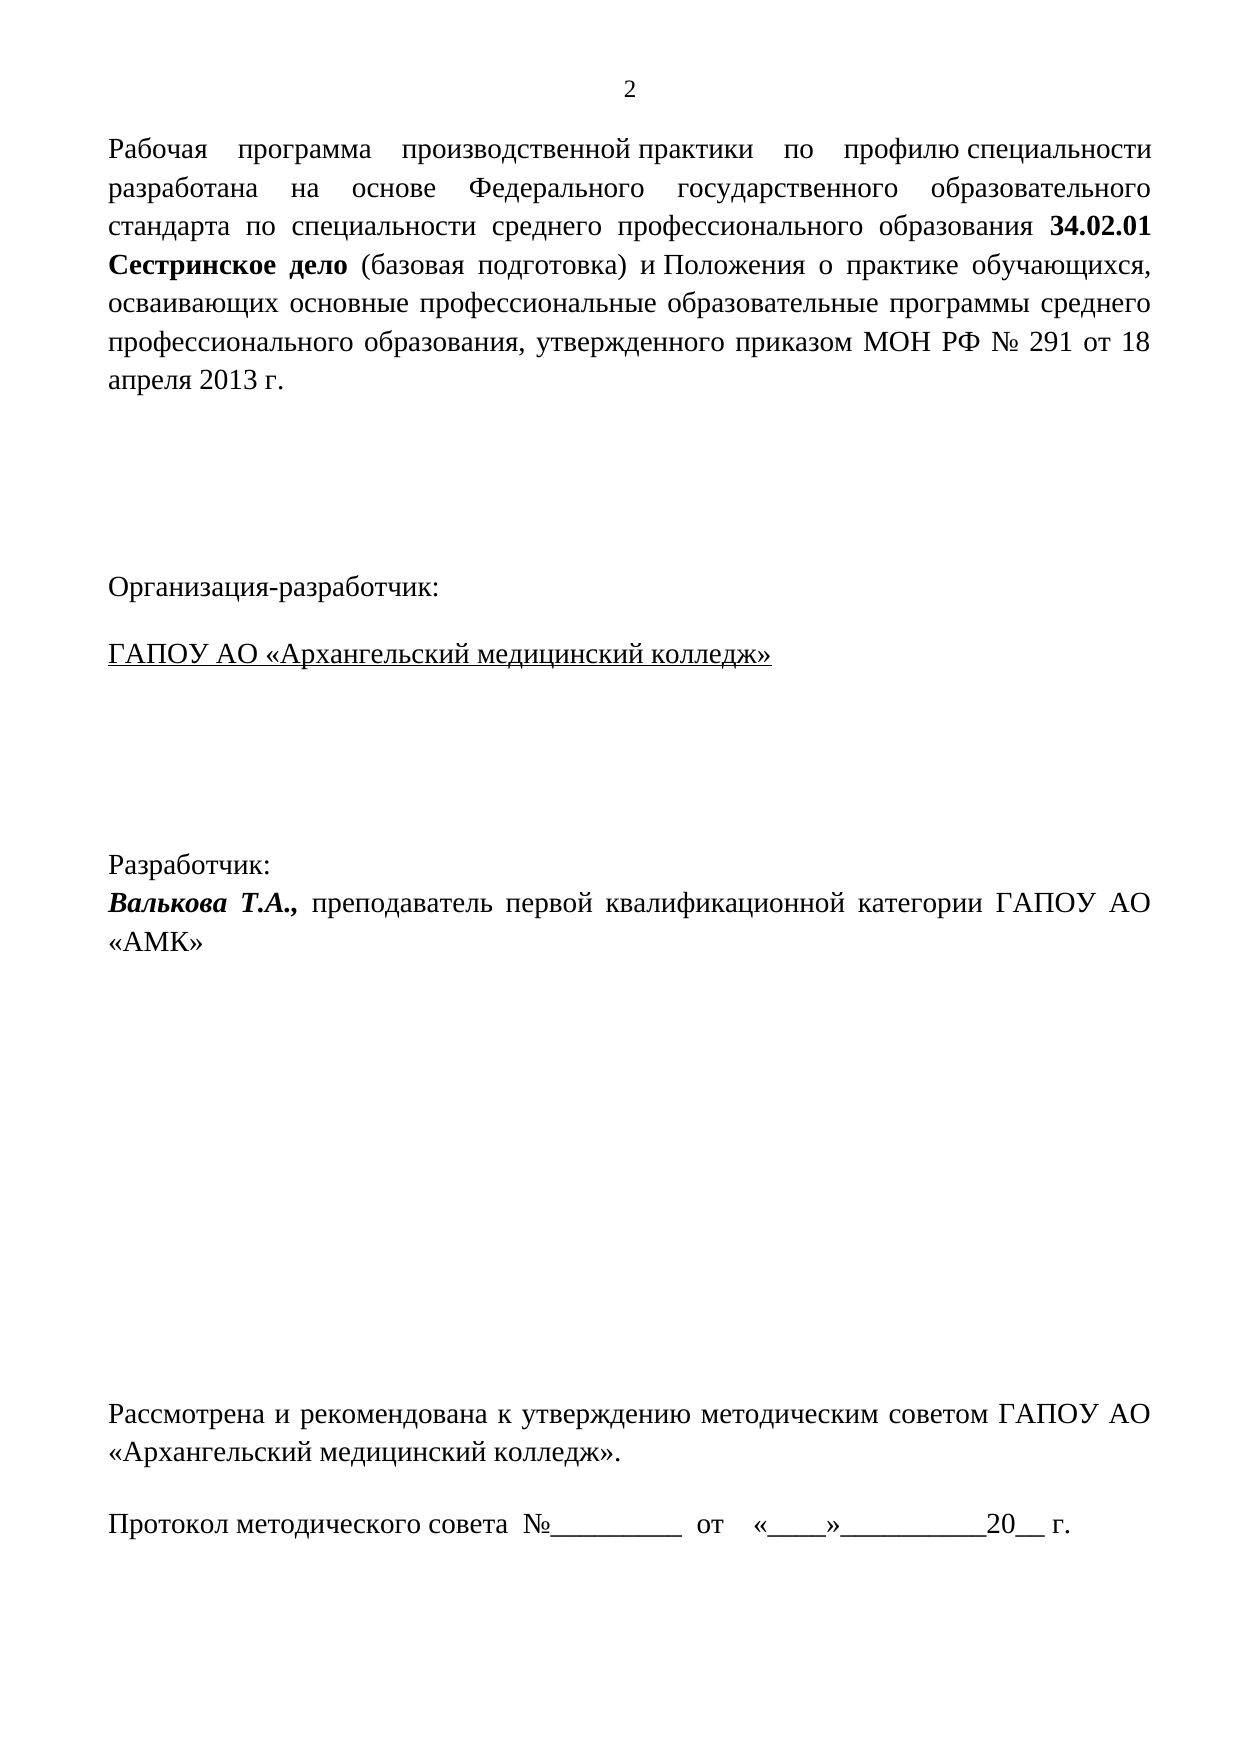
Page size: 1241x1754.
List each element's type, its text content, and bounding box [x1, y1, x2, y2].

text Рабочая программа производственной практики по профилю специальности разработана на основе Федерального государственного образовательного стандарта по специальности среднего профессионального образования 34.02.01 Сестринское дело (базовая подготовка) и Положения о практике обучающихся, осваивающих основные профессиональные образовательные программы среднего профессионального образования, утвержденного приказом МОН РФ № 291 от 18 апреля 2013 г. [108, 131, 1152, 396]
text Протокол методического совета №_________ от «____»__________20__ г. [108, 1507, 1152, 1540]
text Организация-разработчик: [108, 569, 1152, 602]
text Рассмотрена и рекомендована к утверждению методическим советом ГАПОУ АО «Архангельский медицинский колледж». [108, 1396, 1152, 1468]
text ГАПОУ АО «Архангельский медицинский колледж» [108, 636, 1152, 669]
text Разработчик: [108, 847, 1152, 881]
text Валькова Т.А., преподаватель первой квалификационной категории ГАПОУ АО «АМК» [108, 886, 1152, 958]
